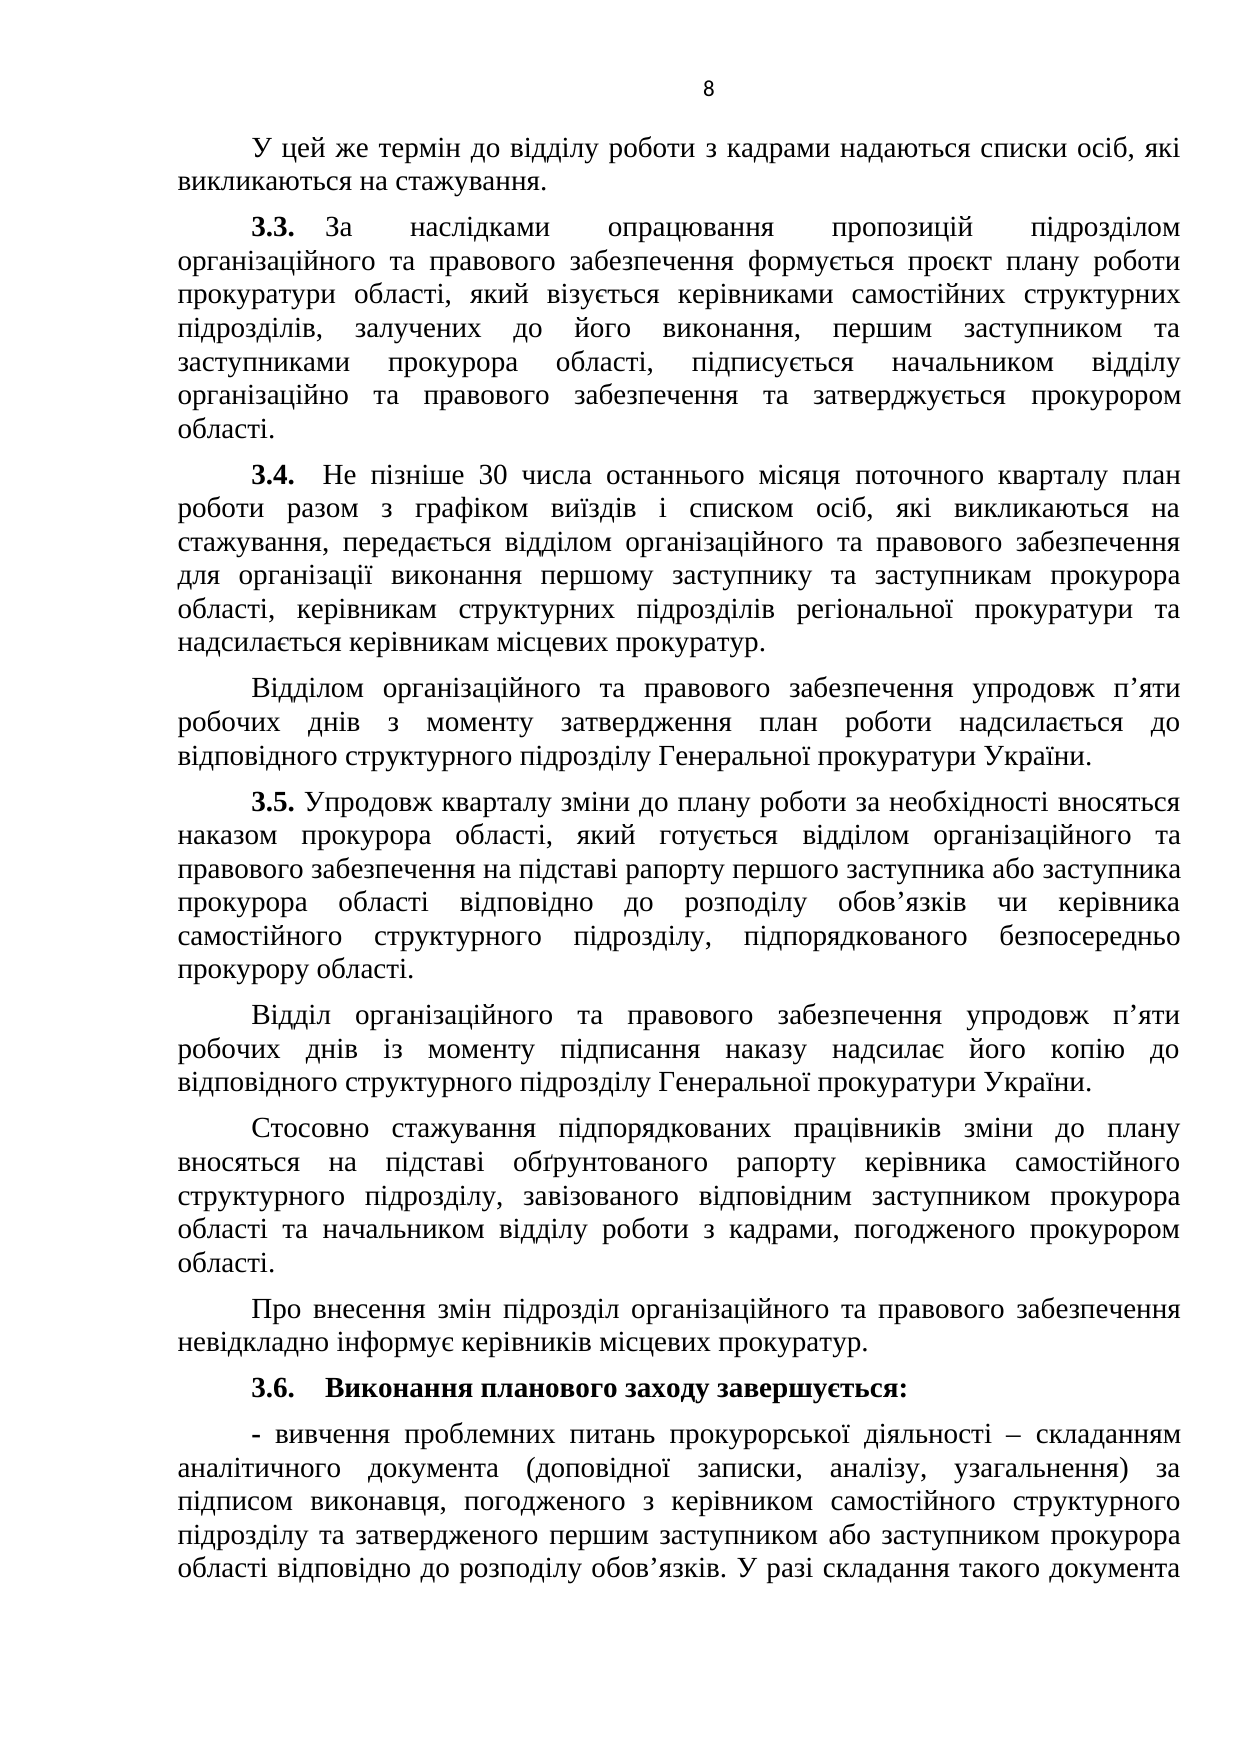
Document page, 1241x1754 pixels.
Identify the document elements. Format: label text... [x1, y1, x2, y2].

text 3.6. Виконання планового заходу завершується: [177, 1370, 1181, 1404]
text Відділ організаційного та правового забезпечення упродовж п’яти робочих днів із моменту підписання наказу надсилає його копію до відповідного структурного підрозділу Генеральної прокуратури України. [177, 997, 1181, 1098]
text У цей же термін до відділу роботи з кадрами надаються списки осіб, які викликаються на стажування. [177, 130, 1181, 197]
text Стосовно стажування підпорядкованих працівників зміни до плану вносяться на підставі обґрунтованого рапорту керівника самостійного структурного підрозділу, завізованого відповідним заступником прокурора області та начальником відділу роботи з кадрами, погодженого прокурором області. [177, 1111, 1181, 1278]
text 3.5. Упродовж кварталу зміни до плану роботи за необхідності вносяться наказом прокурора області, який готується відділом організаційного та правового забезпечення на підставі рапорту першого заступника або заступника прокурора області відповідно до розподілу обов’язків чи керівника самостійного структурного підрозділу, підпорядкованого безпосередньо прокурору області. [177, 784, 1181, 985]
text 3.3. За наслідками опрацювання пропозицій підрозділом організаційного та правового забезпечення формується проєкт плану роботи прокуратури області, який візується керівниками самостійних структурних підрозділів, залучених до його виконання, першим заступником та заступниками прокурора області, підписується начальником відділу організаційно та правового забезпечення та затверджується прокурором області. [177, 209, 1181, 444]
text Про внесення змін підрозділ організаційного та правового забезпечення невідкладно інформує керівників місцевих прокуратур. [177, 1291, 1181, 1358]
text 3.4. Не пізніше 30 числа останнього місяця поточного кварталу план роботи разом з графіком виїздів і списком осіб, які викликаються на стажування, передається відділом організаційного та правового забезпечення для організації виконання першому заступнику та заступникам прокурора області, керівникам структурних підрозділів регіональної прокуратури та надсилається керівникам місцевих прокуратур. [177, 457, 1181, 658]
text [177, 1416, 1181, 1584]
text Відділом організаційного та правового забезпечення упродовж п’яти робочих днів з моменту затвердження план роботи надсилається до відповідного структурного підрозділу Генеральної прокуратури України. [177, 671, 1181, 771]
